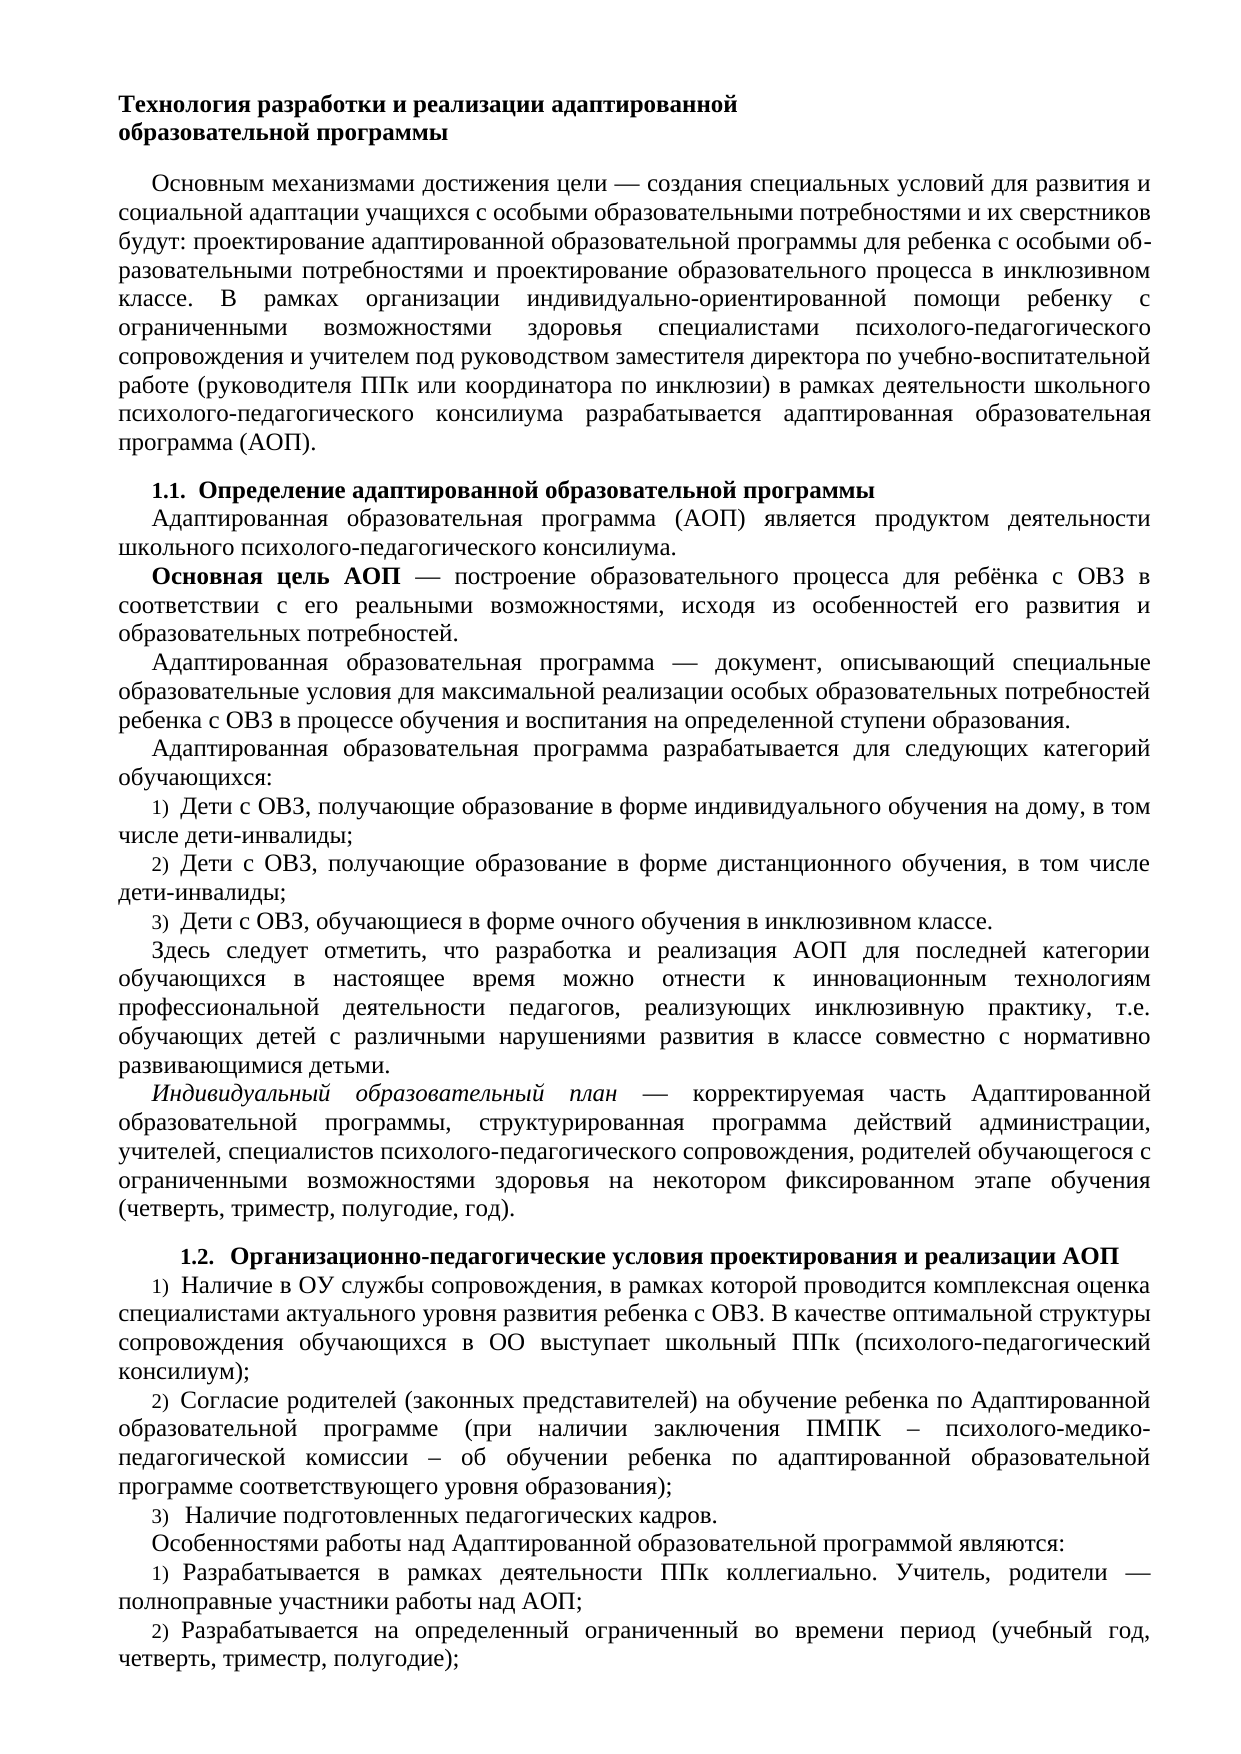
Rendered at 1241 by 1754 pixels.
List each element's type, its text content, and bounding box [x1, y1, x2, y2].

text Технология разработки и реализации адаптированной образовательной программы [118, 89, 1152, 146]
text Основная цель АОП — построение образовательного процесса для ребёнка с ОВЗ в соответствии с его реальными возможностями, исходя из особенностей его развития и образовательных потребностей. [118, 561, 1152, 647]
text Индивидуальный образовательный план — корректируемая часть Адаптированной образовательной программы, структурированная программа действий администрации, учителей, специалистов психолого-педагогического сопровождения, родителей обучающегося с ограниченными возможностями здоровья на некотором фиксированном этапе обучения (четверть, триместр, полугодие, год). [118, 1078, 1152, 1222]
list Дети с ОВЗ, получающие образование в форме дистанционного обучения, в том числе дети-инвалиды; [118, 848, 1152, 906]
list Дети с ОВЗ, обучающиеся в форме очного обучения в инклюзивном классе. [118, 906, 1152, 935]
text Основным механизмами достижения цели — создания специальных условий для развития и социальной адаптации учащихся с особыми образовательными потребностями и их сверстников будут: проектирование адаптированной образовательной программы для ребенка с особыми образовательными потребностями и проектирование образовательного процесса в инклюзивном классе. В рамках организации индивидуально-ориентированной помощи ребенку с ограниченными возможностями здоровья специалистами психолого-педагогического сопровождения и учителем под руководством заместителя директора по учебно-воспитательной работе (руководителя ППк или координатора по инклюзии) в рамках деятельности школьного психолого-педагогического консилиума разрабатывается адаптированная образовательная программа (АОП). [118, 168, 1152, 456]
list Наличие в ОУ службы сопровождения, в рамках которой проводится комплексная оценка специалистами актуального уровня развития ребенка с ОВЗ. В качестве оптимальной структуры сопровождения обучающихся в ОО выступает школьный ППк (психолого-педагогический консилиум); [118, 1270, 1152, 1385]
text Адаптированная образовательная программа разрабатывается для следующих категорий обучающихся: [118, 733, 1152, 791]
list Дети с ОВЗ, получающие образование в форме индивидуального обучения на дому, в том числе дети-инвалиды; [118, 791, 1152, 848]
text Адаптированная образовательная программа (АОП) является продуктом деятельности школьного психолого-педагогического консилиума. [118, 503, 1152, 561]
text Адаптированная образовательная программа — документ, описывающий специальные образовательные условия для максимальной реализации особых образовательных потребностей ребенка с ОВЗ в процессе обучения и воспитания на определенной ступени образования. [118, 647, 1152, 733]
text Здесь следует отметить, что разработка и реализация АОП для последней категории обучающихся в настоящее время можно отнести к инновационным технологиям профессиональной деятельности педагогов, реализующих инклюзивную практику, т.е. обучающих детей с различными нарушениями развития в классе совместно с нормативно развивающимися детьми. [118, 935, 1152, 1078]
list Определение адаптированной образовательной программы [118, 475, 1152, 503]
text Особенностями работы над Адаптированной образовательной программой являются: [118, 1528, 1152, 1557]
list Организационно-педагогические условия проектирования и реализации АОП [139, 1241, 1152, 1270]
list Разрабатывается в рамках деятельности ППк коллегиально. Учитель, родители — полноправные участники работы над АОП; [118, 1557, 1152, 1615]
list Согласие родителей (законных представителей) на обучение ребенка по Адаптированной образовательной программе (при наличии заключения ПМПК – психолого-медико-педагогической комиссии – об обучении ребенка по адаптированной образовательной программе соответствующего уровня образования); [118, 1385, 1152, 1500]
list Разрабатывается на определенный ограниченный во времени период (учебный год, четверть, триместр, полугодие); [118, 1615, 1152, 1672]
list Наличие подготовленных педагогических кадров. [118, 1500, 1152, 1528]
